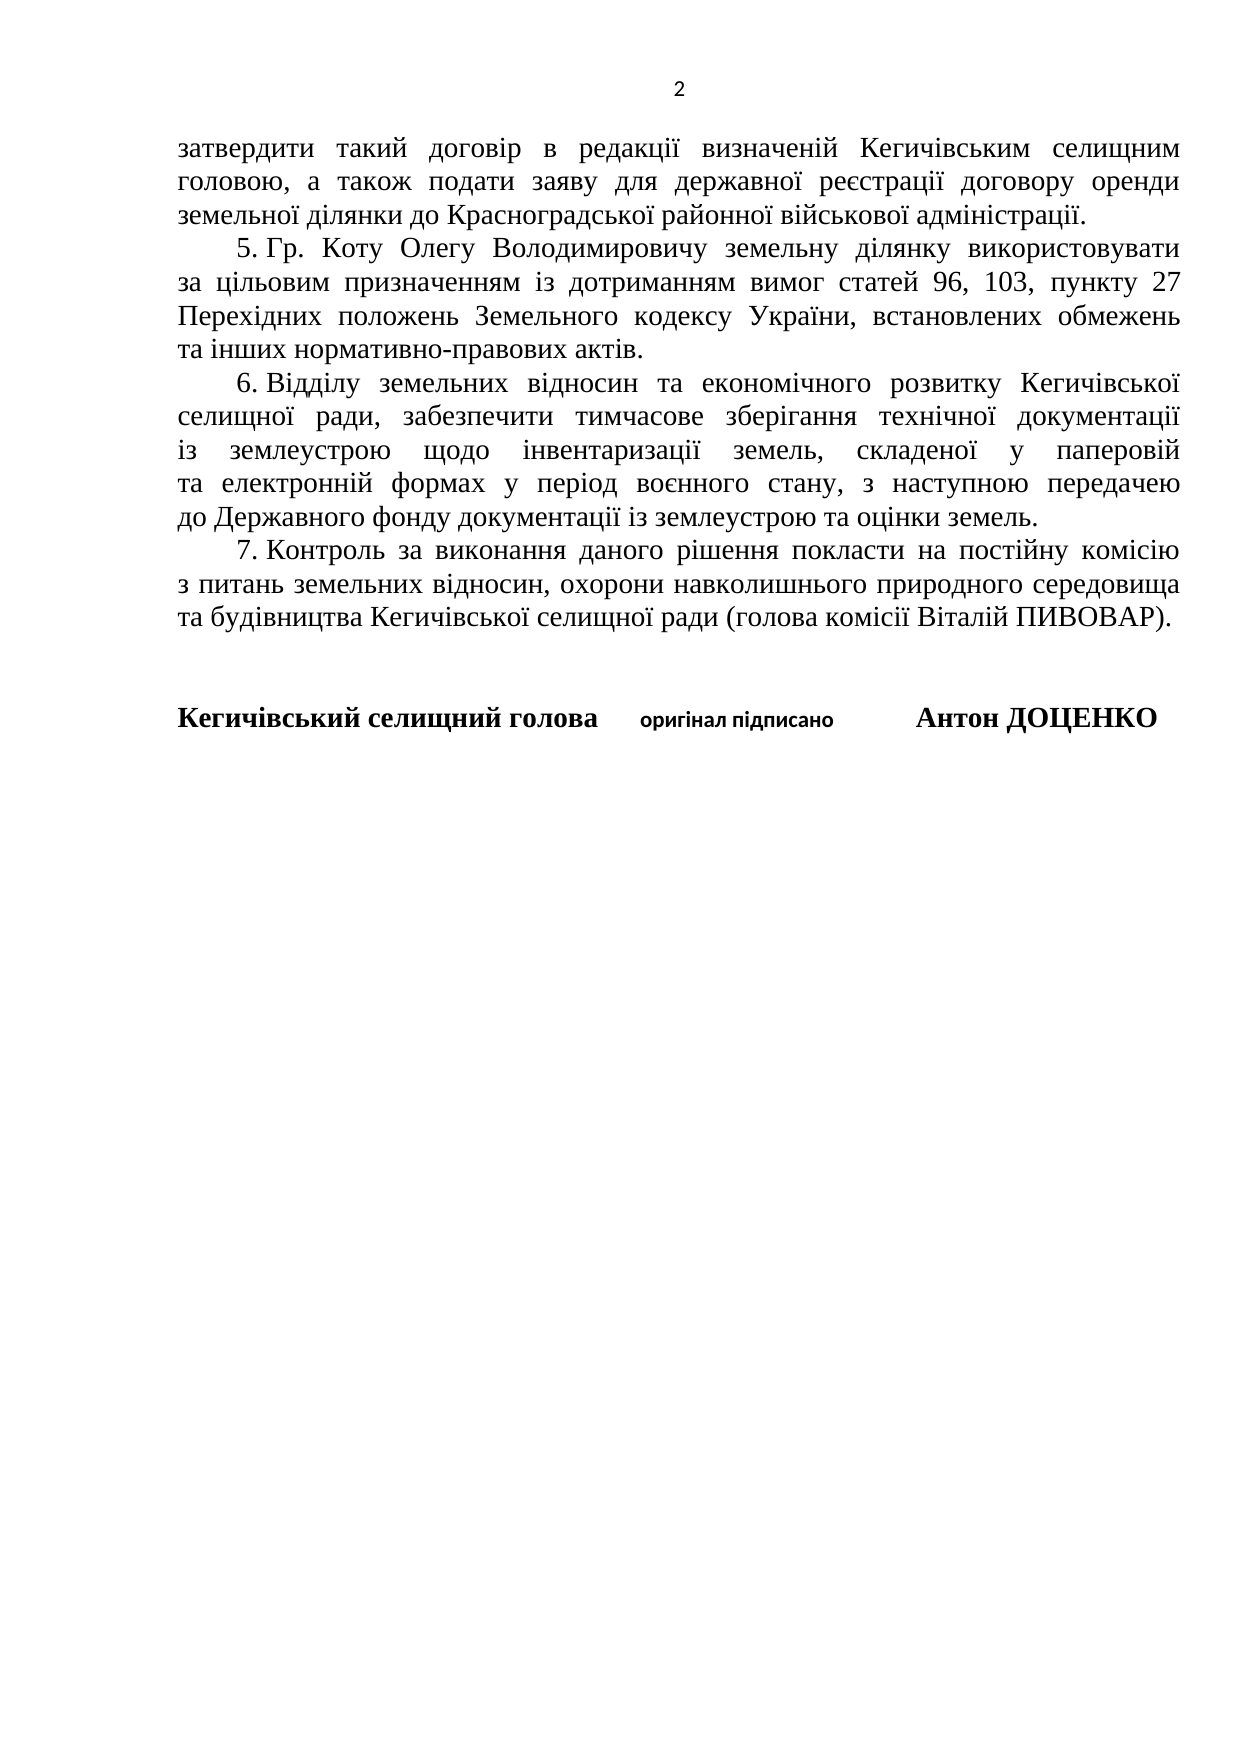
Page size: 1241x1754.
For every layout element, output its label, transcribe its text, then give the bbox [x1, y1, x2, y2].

list Кегичівський селищний голова оригінал підписано Антон ДОЦЕНКО [177, 700, 1181, 734]
list Відділу земельних відносин та економічного розвитку Кегичівської селищної ради, забезпечити тимчасове зберігання технічної документації із землеустрою щодо інвентаризації земель, складеної у паперовій та електронній формах у період воєнного стану, з наступною передачею до Державного фонду документації із землеустрою та оцінки земель. [177, 365, 1181, 532]
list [177, 130, 1181, 231]
list Гр. Коту Олегу Володимировичу земельну ділянку використовувати за цільовим призначенням із дотриманням вимог статей 96, 103, пункту 27 Перехідних положень Земельного кодексу України, встановлених обмежень та інших нормативно-правових актів. [177, 231, 1181, 365]
list Контроль за виконання даного рішення покласти на постійну комісію з питань земельних відносин, охорони навколишнього природного середовища та будівництва Кегичівської селищної ради (голова комісії Віталій ПИВОВАР). [177, 532, 1181, 633]
